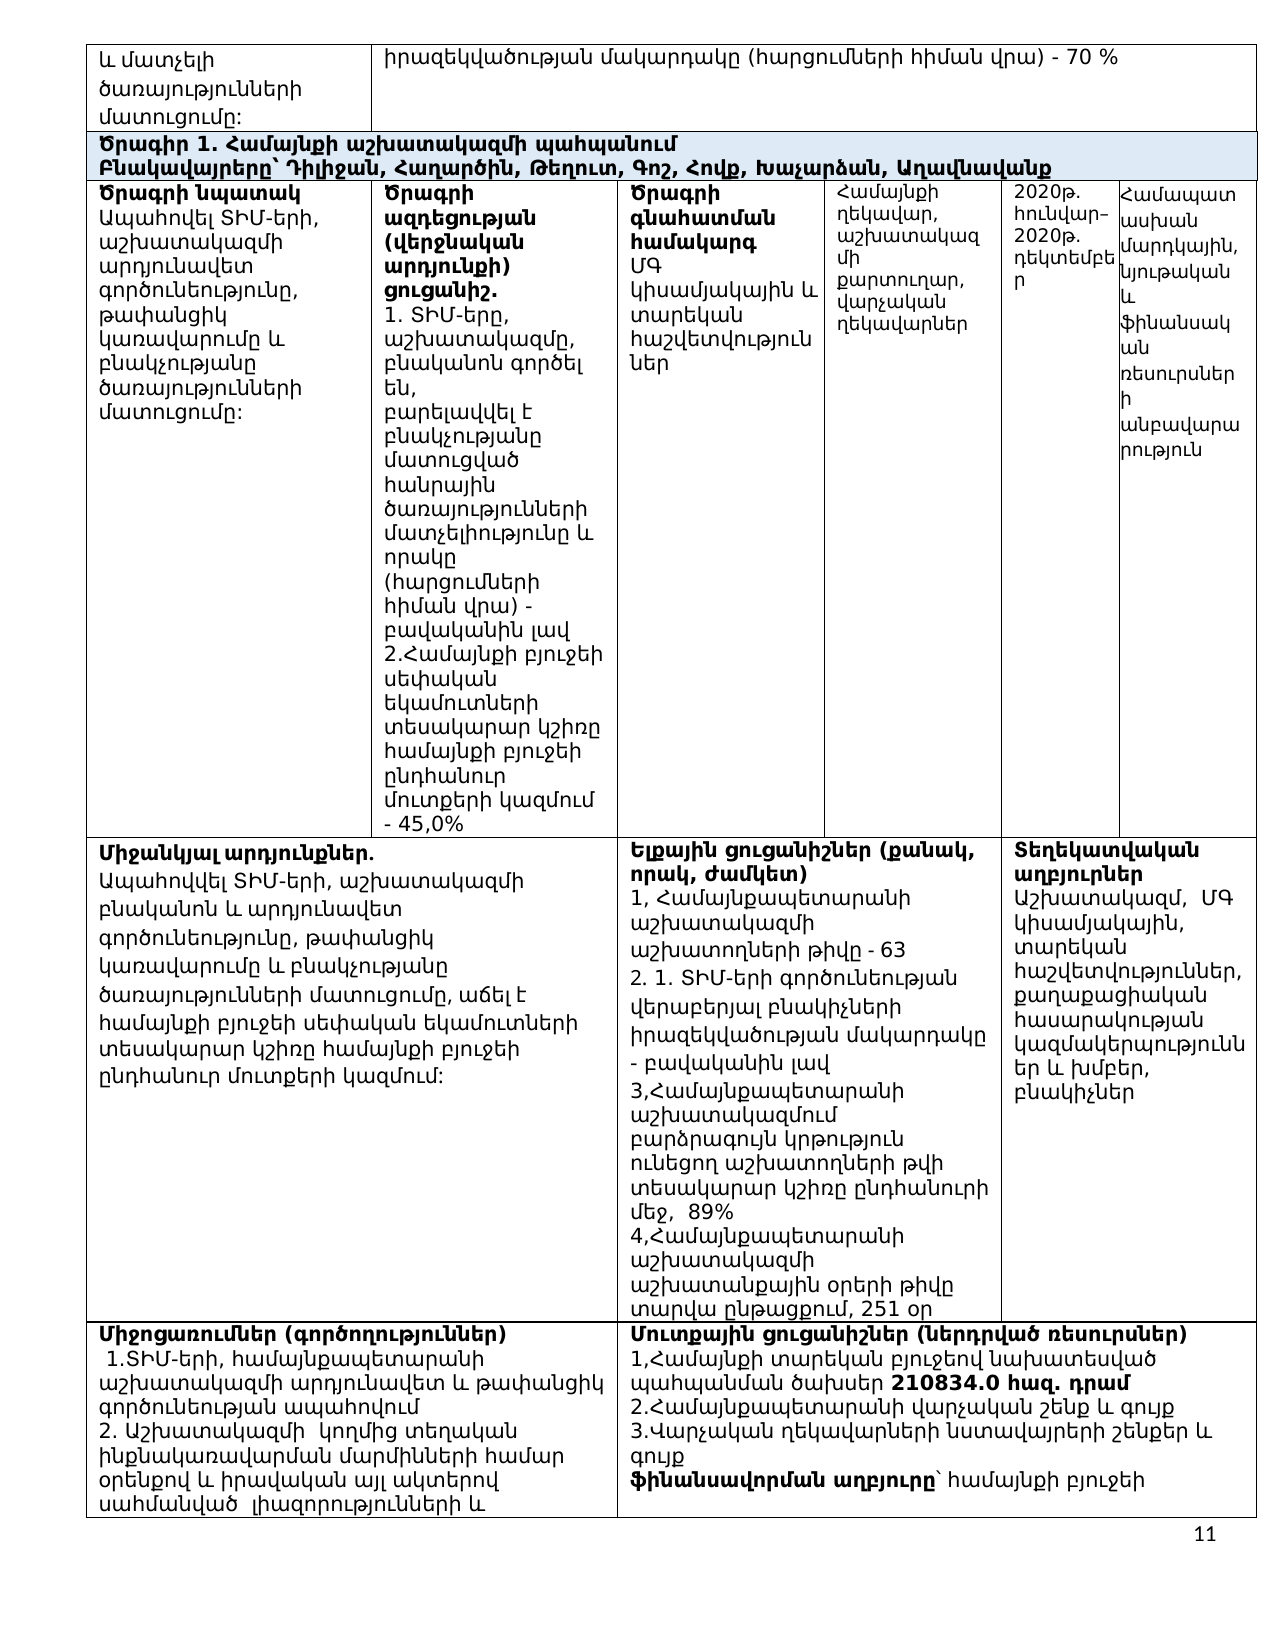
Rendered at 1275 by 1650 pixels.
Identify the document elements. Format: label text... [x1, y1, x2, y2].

table_cell Ծրագրի գնահատման համակարգ ՄԳ կիսամյակային և տարեկան հաշվետվություններ [618, 181, 824, 837]
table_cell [87, 1323, 617, 1517]
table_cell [87, 45, 371, 131]
table_cell Միջանկյալ արդյունքներ. Ապահովվել ՏԻՄ-երի, աշխատակազմի բնականոն և արդյունավետ գործունեությունը, թափանցիկ կառավարումը և բնակչությանը ծառայությունների մատուցումը, աճել է համայնքի բյուջեի սեփական եկամուտների տեսակարար կշիռը համայնքի բյուջեի ընդհանուր մուտքերի կազմում: [87, 838, 617, 1321]
table_cell Համայնքի ղեկավար, աշխատակազմի քարտուղար, վարչական ղեկավարներ [825, 181, 1001, 837]
table_cell 2020թ. հունվար– 2020թ. դեկտեմբեր [1002, 181, 1119, 837]
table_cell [618, 1323, 1256, 1517]
table_cell Տեղեկատվական աղբյուրներ Աշխատակազմ, ՄԳ կիսամյակային, տարեկան հաշվետվություններ, քաղաքացիական հասարակության կազմակերպություններ և խմբեր, բնակիչներ [1002, 838, 1256, 1321]
table_cell Ծրագրի նպատակ Ապահովել ՏԻՄ-երի, աշխատակազմի արդյունավետ գործունեությունը, թափանցիկ կառավարումը և բնակչությանը ծառայությունների մատուցումը: [87, 181, 371, 837]
table_cell Ծրագիր 1. Համայնքի աշխատակազմի պահպանում Բնակավայրերը՝ Դիլիջան, Հաղարծին, Թեղուտ, Գոշ, Հովք, Խաչարձան, Աղավնավանք [87, 132, 1257, 180]
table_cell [372, 45, 1256, 131]
table_cell Համապատասխան մարդկային, նյութական և ֆինանսական ռեսուրսների անբավարարություն [1120, 181, 1256, 837]
table_cell Ծրագրի ազդեցության (վերջնական արդյունքի) ցուցանիշ. 1. ՏԻՄ-երը, աշխատակազմը, բնականոն գործել են, բարելավվել է բնակչությանը մատուցված հանրային ծառայությունների մատչելիությունը և որակը (հարցումների հիման վրա) - բավականին լավ 2.Համայնքի բյուջեի սեփական եկամուտների տեսակարար կշիռը համայնքի բյուջեի ընդհանուր մուտքերի կազմում - 45,0% [372, 181, 617, 837]
table_cell Ելքային ցուցանիշներ (քանակ, որակ, ժամկետ) 1, Համայնքապետարանի աշխատակազմի աշխատողների թիվը - 63 2. 1. ՏԻՄ-երի գործունեության վերաբերյալ բնակիչների իրազեկվածության մակարդակը - բավականին լավ 3,Համայնքապետարանի աշխատակազմում բարձրագույն կրթություն ունեցող աշխատողների թվի տեսակարար կշիռը ընդհանուրի մեջ, 89% 4,Համայնքապետարանի աշխատակազմի աշխատանքային օրերի թիվը տարվա ընթացքում, 251 օր [618, 838, 1001, 1321]
